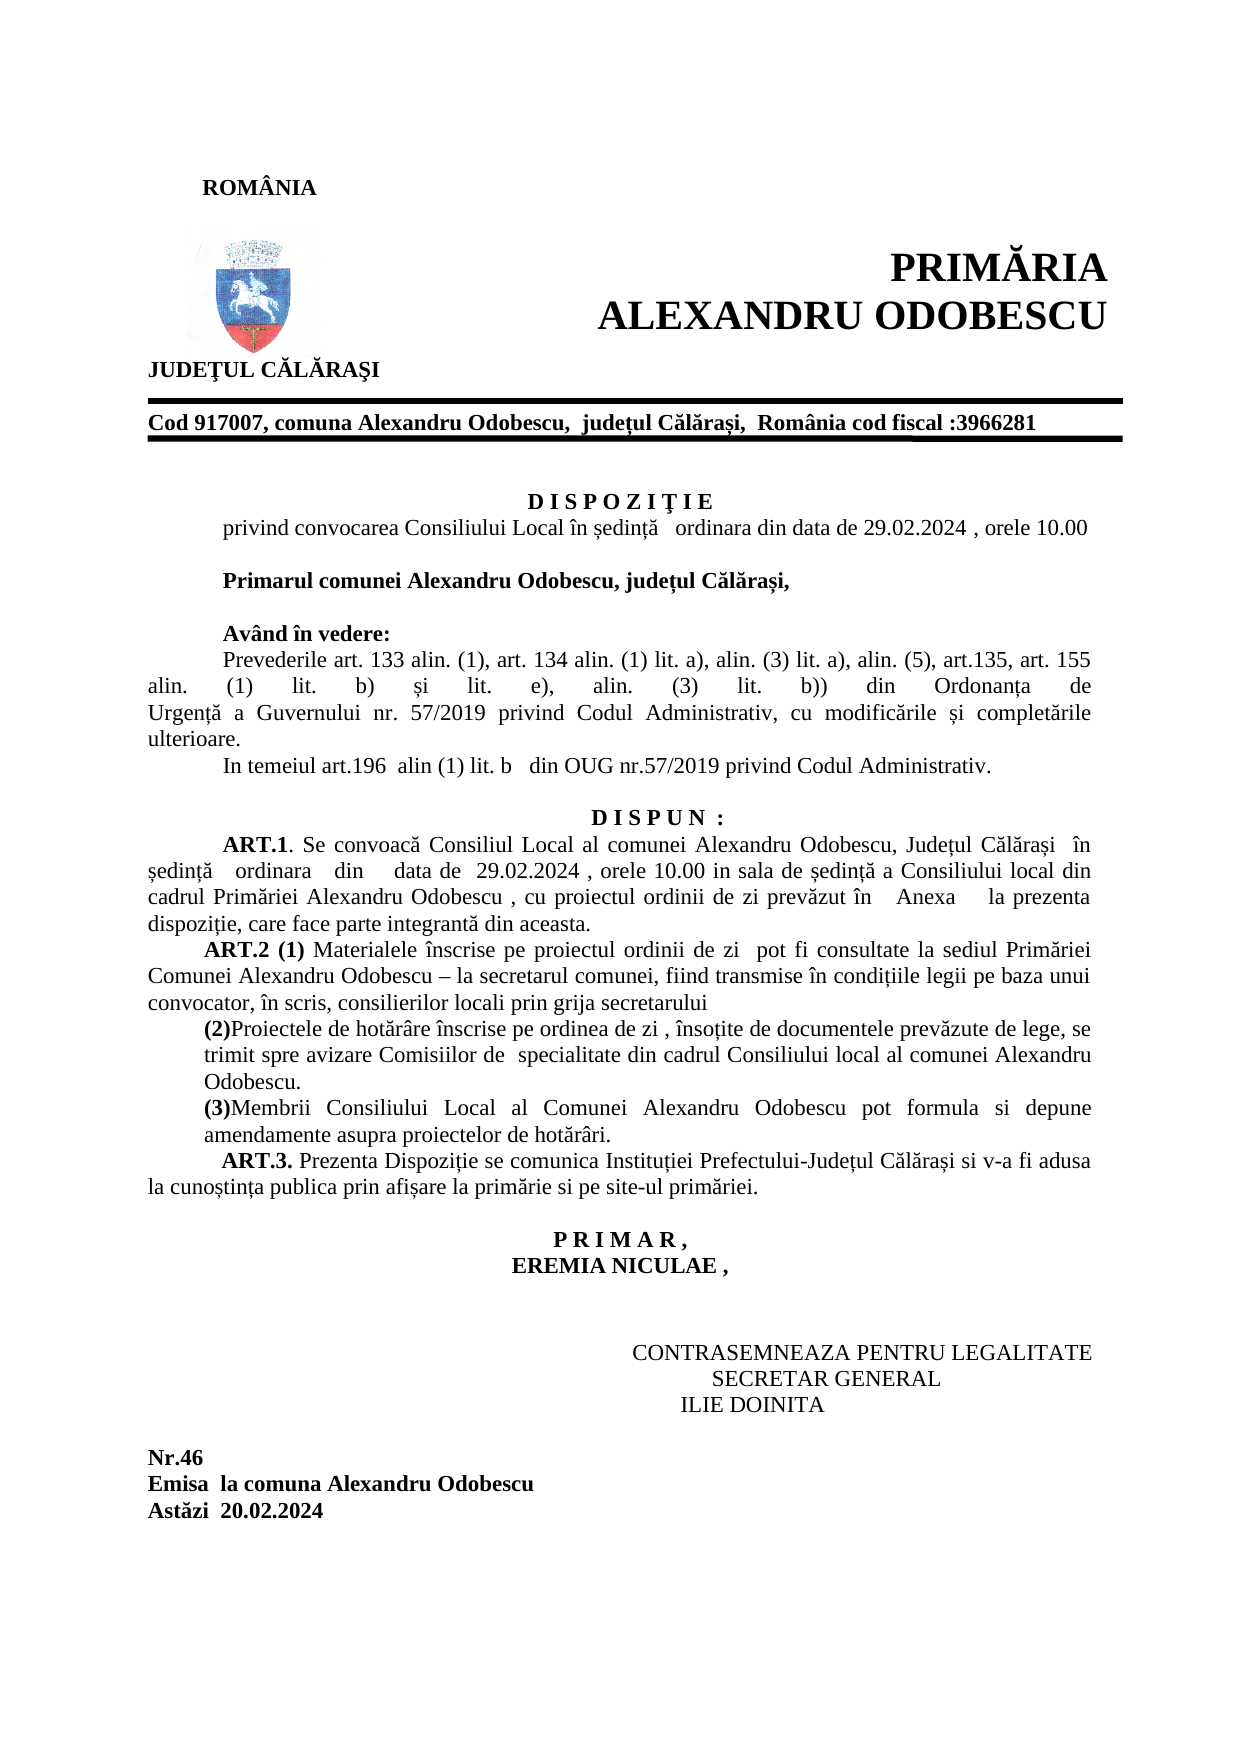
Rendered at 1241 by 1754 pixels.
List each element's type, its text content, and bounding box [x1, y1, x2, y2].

subtitle ILIE DOINITA [148, 1391, 1093, 1418]
subtitle P R I M A R , [148, 1226, 1093, 1252]
text Prevederile art. 133 alin. (1), art. 134 alin. (1) lit. a), alin. (3) lit. a), alin. (5), art.135, art. 155 alin. (1) lit. b) și lit. e), alin. (3) lit. b)) din Ordonanța de Urgență a Guvernului nr. 57/2019 privind Codul Administrativ, cu modificările și completările ulterioare. [148, 646, 1093, 752]
subtitle EREMIA NICULAE , [148, 1252, 1093, 1279]
text Primarul comunei Alexandru Odobescu, județul Călărași, [148, 567, 1093, 593]
subtitle D I S P O Z I Ţ I E [148, 488, 1093, 514]
text In temeiul art.196 alin (1) lit. b din OUG nr.57/2019 privind Codul Administrativ. [148, 752, 1093, 778]
subtitle CONTRASEMNEAZA PENTRU LEGALITATE [148, 1339, 1093, 1365]
text ART.3. Prezenta Dispoziție se comunica Instituției Prefectului-Județul Călărași si v-a fi adusa la cunoștința publica prin afișare la primărie si pe site-ul primăriei. [148, 1147, 1093, 1200]
text ART.2 (1) Materialele înscrise pe proiectul ordinii de zi pot fi consultate la sediul Primăriei Comunei Alexandru Odobescu – la secretarul comunei, fiind transmise în condițiile legii pe baza unui convocator, în scris, consilierilor locali prin grija secretarului [148, 936, 1093, 1015]
text Cod 917007, comuna Alexandru Odobescu, județul Călărași, România cod fiscal :3966281 [148, 409, 1093, 435]
text (2)Proiectele de hotărâre înscrise pe ordinea de zi , însoțite de documentele prevăzute de lege, se trimit spre avizare Comisiilor de specialitate din cadrul Consiliului local al comunei Alexandru Odobescu. (3)Membrii Consiliului Local al Comunei Alexandru Odobescu pot formula si depune amendamente asupra proiectelor de hotărâri. [204, 1015, 1093, 1147]
picture [187, 226, 321, 357]
text D I S P U N : [148, 804, 1093, 831]
text Având în vedere: [148, 620, 1093, 646]
subtitle Astăzi 20.02.2024 [148, 1497, 1093, 1523]
text privind convocarea Consiliului Local în ședință ordinara din data de 29.02.2024 , orele 10.00 [148, 514, 1093, 541]
subtitle SECRETAR GENERAL [148, 1365, 1093, 1391]
text ART.1. Se convoacă Consiliul Local al comunei Alexandru Odobescu, Județul Călărași în ședință ordinara din data de 29.02.2024 , orele 10.00 in sala de ședință a Consiliului local din cadrul Primăriei Alexandru Odobescu , cu proiectul ordinii de zi prevăzut în Anexa la prezenta dispoziție, care face parte integrantă din aceasta. [148, 831, 1093, 936]
title ROMÂNIA [185, 174, 1093, 227]
subtitle Nr.46 [148, 1444, 1093, 1470]
subtitle Emisa la comuna Alexandru Odobescu [148, 1470, 1093, 1497]
title JUDEŢUL CĂLĂRAŞI [148, 356, 1093, 383]
